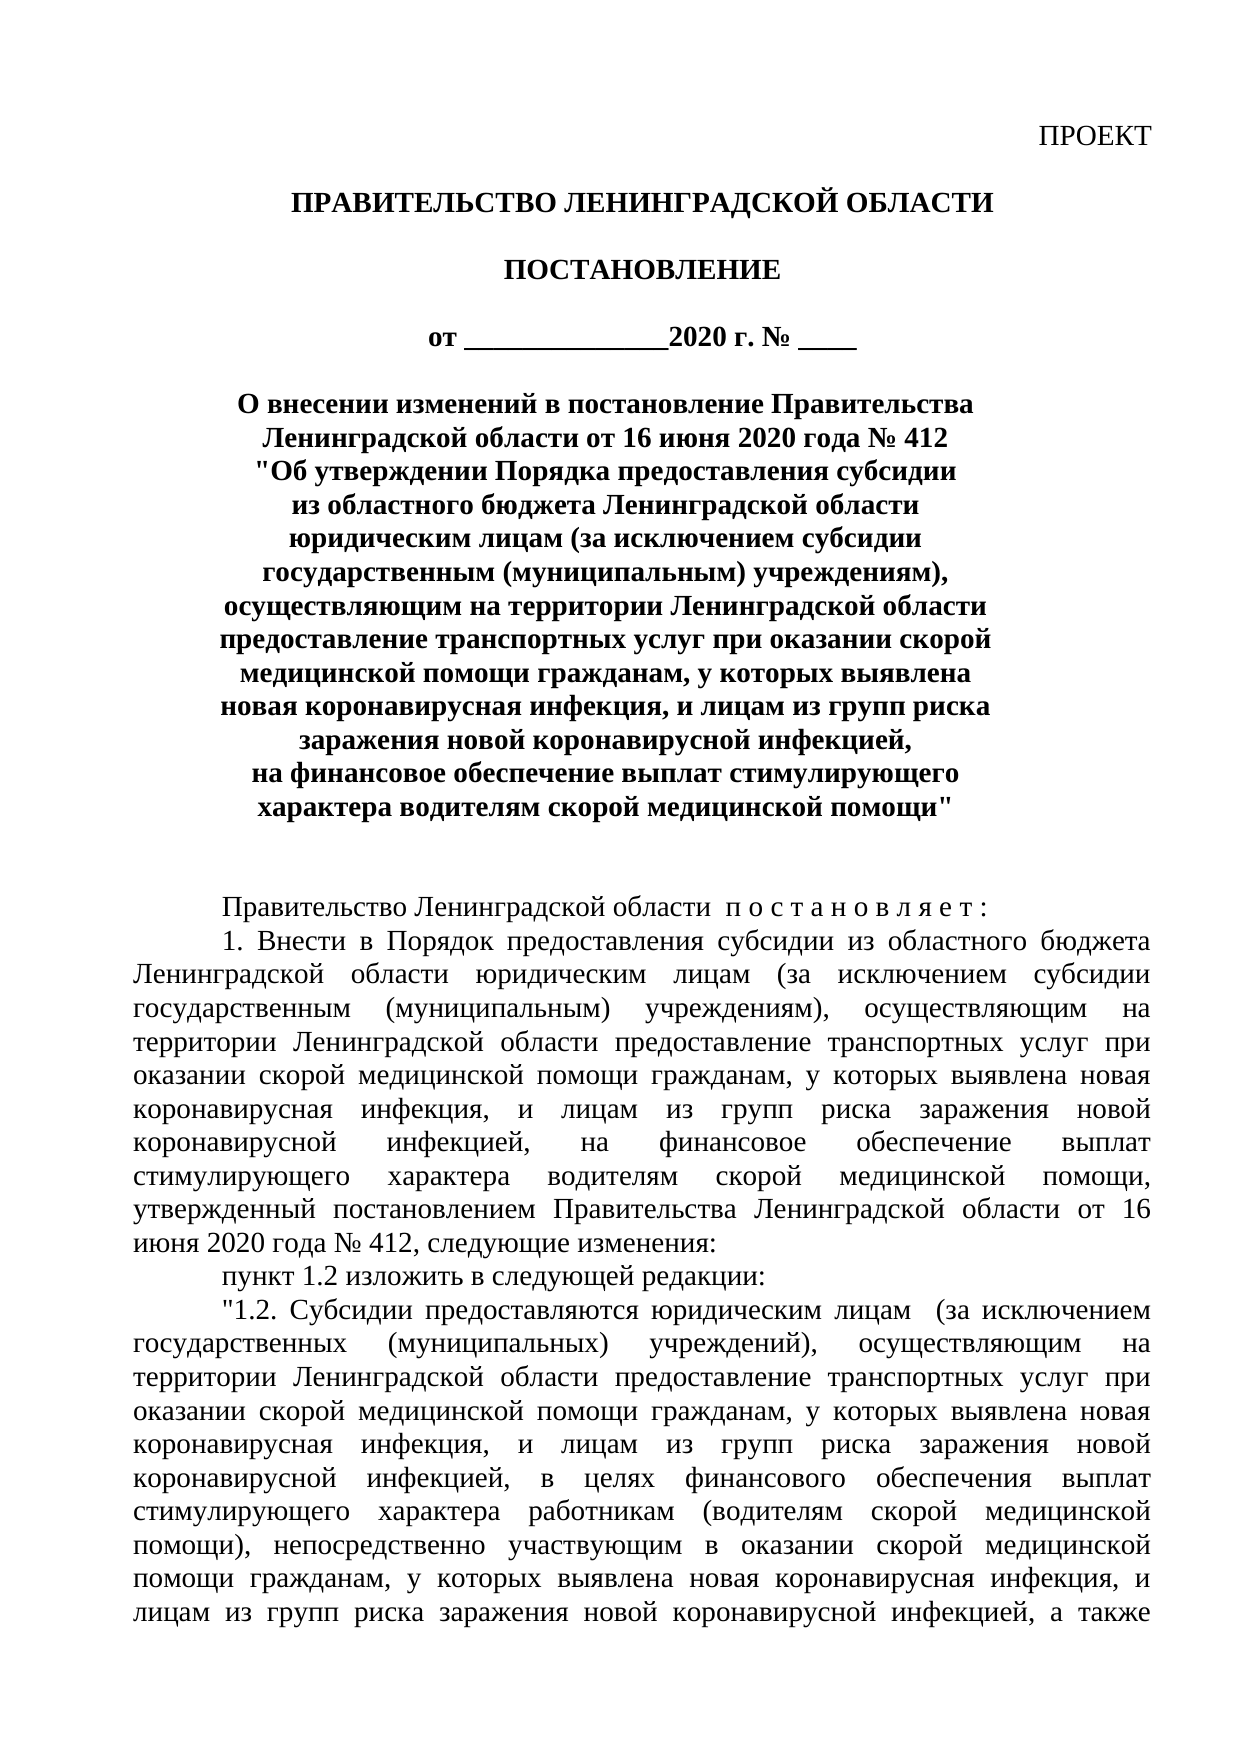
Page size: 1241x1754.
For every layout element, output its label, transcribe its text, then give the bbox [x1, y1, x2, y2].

text 1. Внести в Порядок предоставления субсидии из областного бюджета Ленинградской области юридическим лицам (за исключением субсидии государственным (муниципальным) учреждениям), осуществляющим на территории Ленинградской области предоставление транспортных услуг при оказании скорой медицинской помощи гражданам, у которых выявлена новая коронавирусная инфекция, и лицам из групп риска заражения новой коронавирусной инфекцией, на финансовое обеспечение выплат стимулирующего характера водителям скорой медицинской помощи, утвержденный постановлением Правительства Ленинградской области от 16 июня 2020 года № 412, следующие изменения: [133, 923, 1152, 1258]
table_header О внесении изменений в постановление Правительства Ленинградской области от 16 июня 2020 года № 412 "Об утверждении Порядка предоставления субсидии из областного бюджета Ленинградской области юридическим лицам (за исключением субсидии государственным (муниципальным) учреждениям), осуществляющим на территории Ленинградской области предоставление транспортных услуг при оказании скорой медицинской помощи гражданам, у которых выявлена новая коронавирусная инфекция, и лицам из групп риска заражения новой коронавирусной инфекцией, на финансовое обеспечение выплат стимулирующего характера водителям скорой медицинской помощи" [192, 386, 1019, 822]
title ПОСТАНОВЛЕНИЕ [133, 252, 1152, 286]
title ПРОЕКТ [133, 118, 1152, 152]
text Правительство Ленинградской области п о с т а н о в л я е т : [133, 889, 1152, 923]
text пункт 1.2 изложить в следующей редакции: [133, 1258, 1152, 1292]
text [133, 1292, 1152, 1627]
title от ______________2020 г. № ____ [133, 319, 1152, 353]
title ПРАВИТЕЛЬСТВО ЛЕНИНГРАДСКОЙ ОБЛАСТИ [133, 185, 1152, 219]
